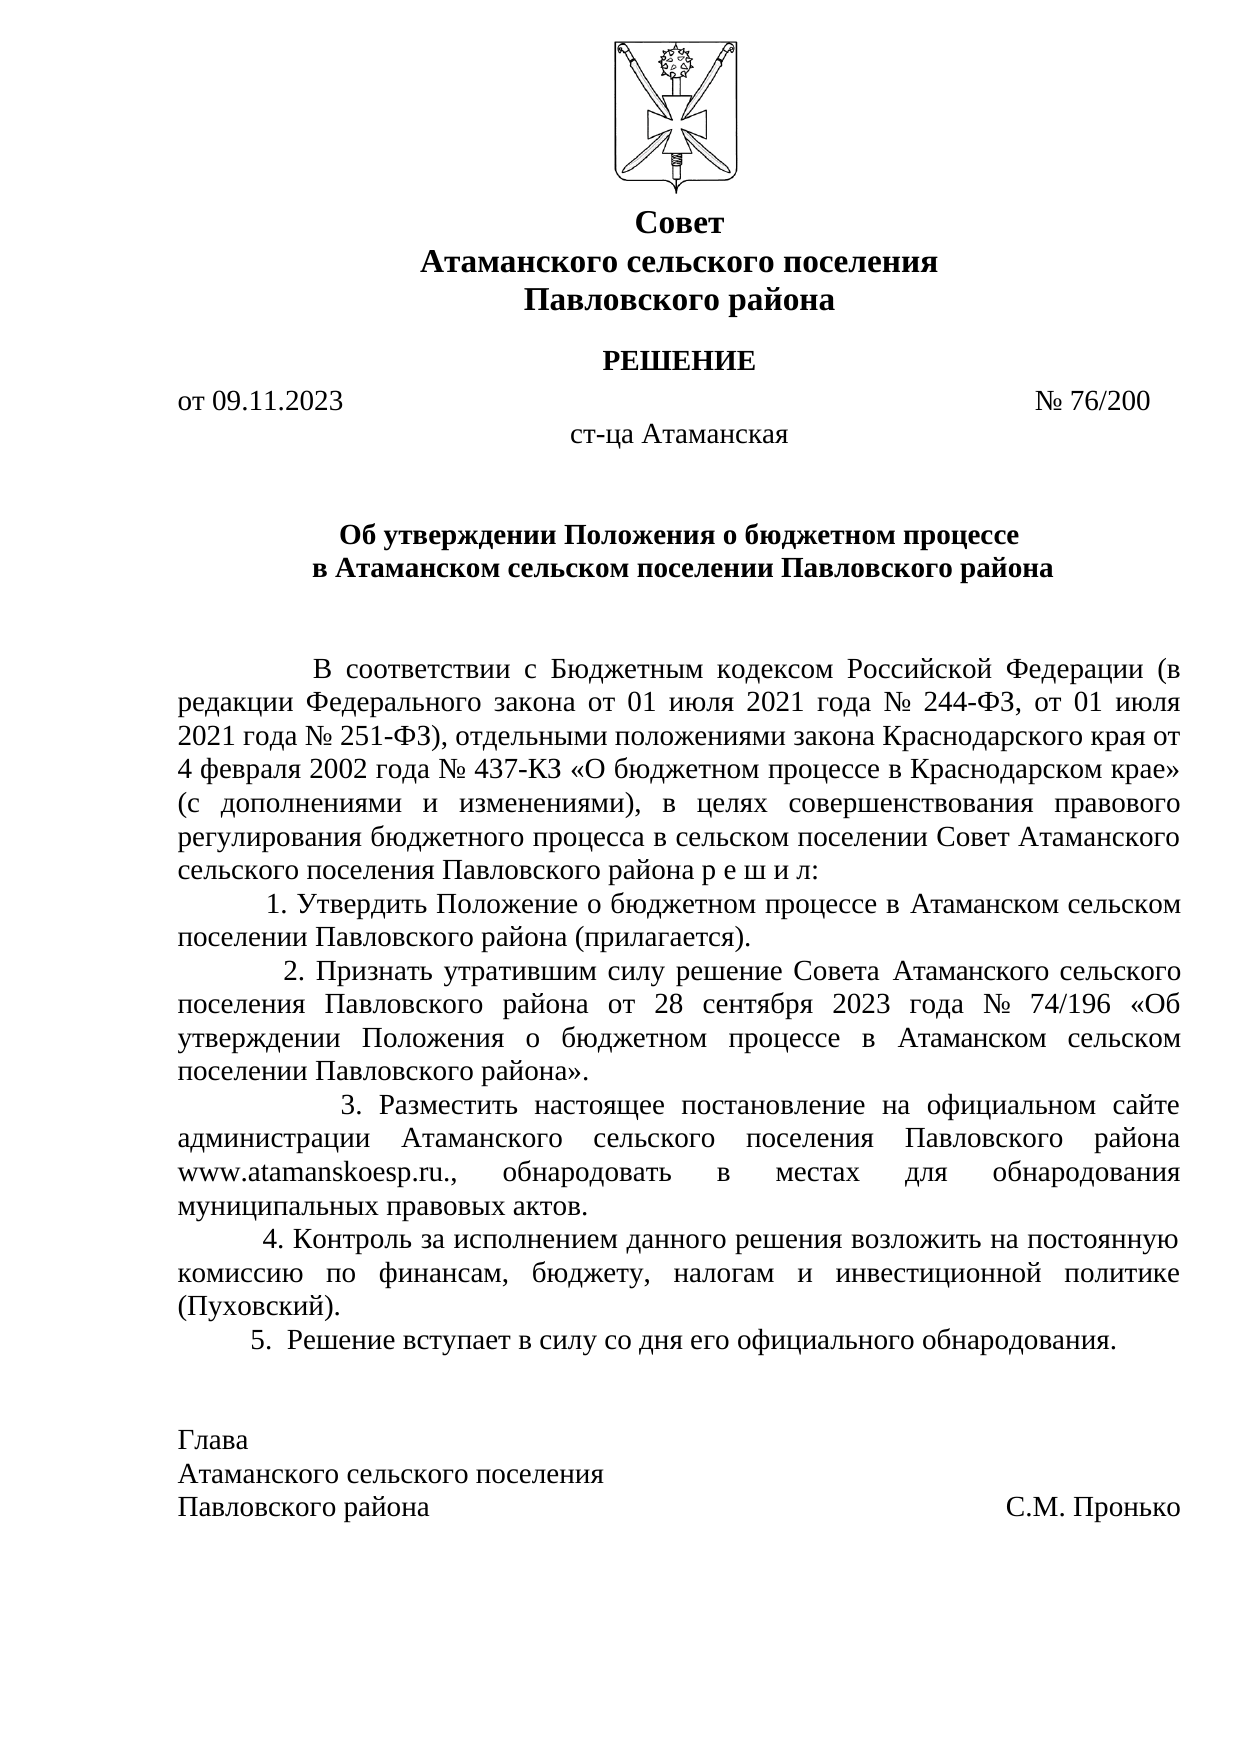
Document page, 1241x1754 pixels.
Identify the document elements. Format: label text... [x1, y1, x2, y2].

text В соответствии с Бюджетным кодексом Российской Федерации (в редакции Федерального закона от 01 июля 2021 года № 244-ФЗ, от 01 июля 2021 года № 251-ФЗ), отдельными положениями закона Краснодарского края от 4 февраля 2002 года № 437-КЗ «О бюджетном процессе в Краснодарском крае» (с дополнениями и изменениями), в целях совершенствования правового регулирования бюджетного процесса в сельском поселении Совет Атаманского сельского поселения Павловского района р е ш и л: [177, 651, 1181, 886]
text Атаманского сельского поселения [177, 241, 1181, 279]
text от 09.11.2023 № 76/200 [177, 383, 1181, 416]
text Павловского района С.М. Пронько [177, 1489, 1181, 1523]
text 5. Решение вступает в силу со дня его официального обнародования. [177, 1322, 1181, 1355]
text Об утверждении Положения о бюджетном процессе [177, 517, 1181, 550]
subtitle РЕШЕНИЕ [177, 343, 1181, 376]
text ст-ца Атаманская [177, 416, 1181, 450]
text Атаманского сельского поселения [177, 1456, 1181, 1489]
picture [603, 34, 753, 198]
text Совет [177, 203, 1181, 241]
text 2. Признать утратившим силу решение Совета Атаманского сельского поселения Павловского района от 28 сентября 2023 года № 74/196 «Об утверждении Положения о бюджетном процессе в Атаманском сельском поселении Павловского района». [177, 953, 1181, 1087]
text 4. Контроль за исполнением данного решения возложить на постоянную комиссию по финансам, бюджету, налогам и инвестиционной политике (Пуховский). [177, 1221, 1181, 1322]
text Глава [177, 1422, 1181, 1456]
text в Атаманском сельском поселении Павловского района [177, 550, 1181, 584]
text 1. Утвердить Положение о бюджетном процессе в Атаманском сельском поселении Павловского района (прилагается). [177, 886, 1181, 953]
text 3. Разместить настоящее постановление на официальном сайте администрации Атаманского сельского поселения Павловского района www.atamanskoesp.ru., обнародовать в местах для обнародования муниципальных правовых актов. [177, 1087, 1181, 1221]
text Павловского района [177, 279, 1181, 318]
